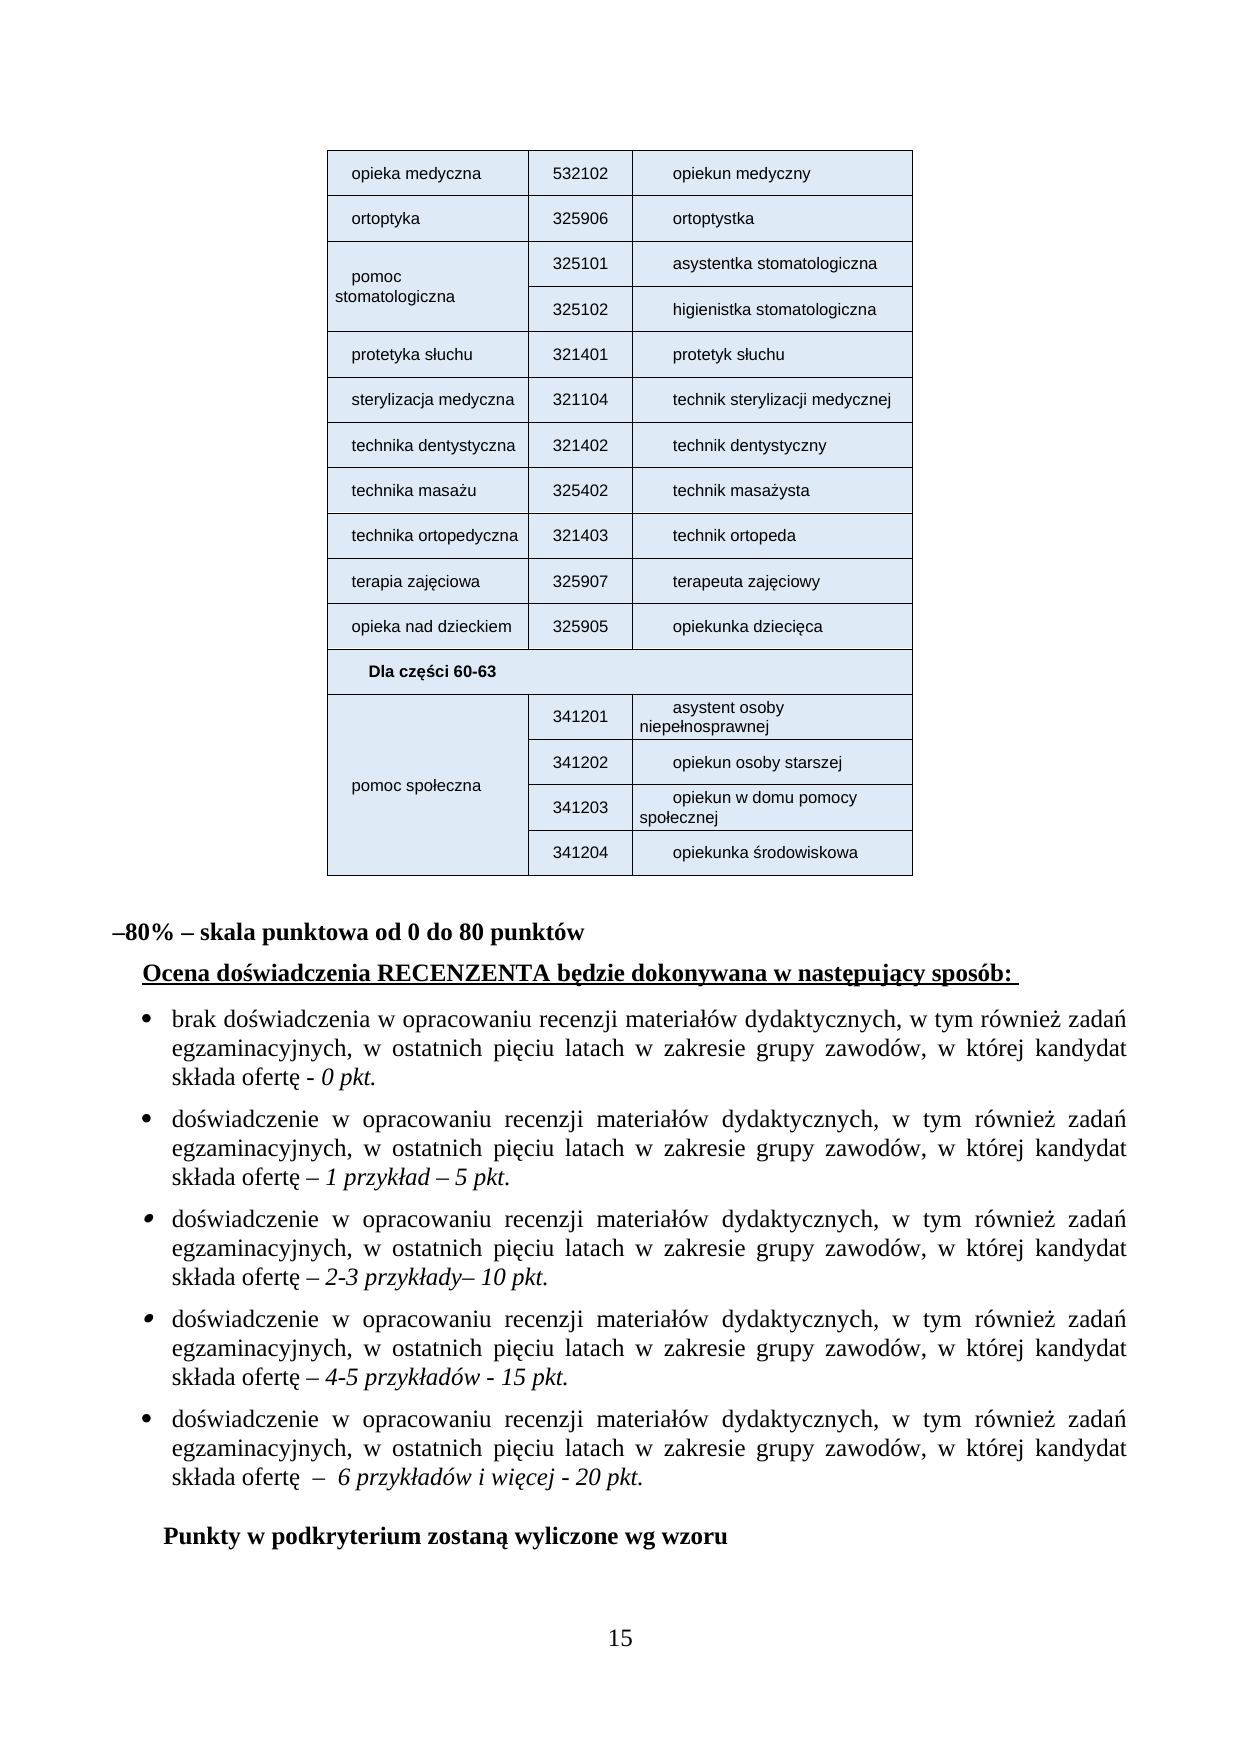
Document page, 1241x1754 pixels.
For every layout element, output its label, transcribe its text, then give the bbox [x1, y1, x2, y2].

table_cell terapeuta zajęciowy [633, 559, 912, 603]
table_cell 325906 [529, 196, 632, 241]
list brak doświadczenia w opracowaniu recenzji materiałów dydaktycznych, w tym również zadań egzaminacyjnych, w ostatnich pięciu latach w zakresie grupy zawodów, w której kandydat składa ofertę - 0 pkt. [142, 1004, 1128, 1092]
table_cell technika masażu [328, 468, 528, 512]
table_cell opieka nad dzieckiem [328, 604, 528, 648]
table_cell pomoc społeczna [328, 695, 528, 875]
table_cell terapia zajęciowa [328, 559, 528, 603]
table_cell technik ortopeda [633, 514, 912, 558]
table_cell 321104 [529, 378, 632, 422]
table_cell Dla części 60-63 [328, 650, 912, 694]
list doświadczenie w opracowaniu recenzji materiałów dydaktycznych, w tym również zadań egzaminacyjnych, w ostatnich pięciu latach w zakresie grupy zawodów, w której kandydat składa ofertę – 2-3 przykłady– 10 pkt. [142, 1204, 1128, 1292]
table_cell technika dentystyczna [328, 423, 528, 467]
table_cell opiekun medyczny [633, 151, 912, 195]
table_cell 321401 [529, 332, 632, 377]
table_cell 325905 [529, 604, 632, 648]
table_cell sterylizacja medyczna [328, 378, 528, 422]
text Punkty w podkryterium zostaną wyliczone wg wzoru [157, 1521, 1128, 1549]
list doświadczenie w opracowaniu recenzji materiałów dydaktycznych, w tym również zadań egzaminacyjnych, w ostatnich pięciu latach w zakresie grupy zawodów, w której kandydat składa ofertę – 4-5 przykładów - 15 pkt. [142, 1304, 1128, 1392]
table_cell 532102 [529, 151, 632, 195]
table_cell opiekunka dziecięca [633, 604, 912, 648]
table_cell 341202 [529, 740, 632, 784]
table_cell 325402 [529, 468, 632, 512]
table_cell ortoptyka [328, 196, 528, 241]
table_cell 321403 [529, 514, 632, 558]
table_cell 341204 [529, 831, 632, 875]
table_cell technik dentystyczny [633, 423, 912, 467]
table_cell higienistka stomatologiczna [633, 287, 912, 331]
text –80% – skala punktowa od 0 do 80 punktów [112, 917, 1128, 946]
table_cell technik sterylizacji medycznej [633, 378, 912, 422]
table_cell asystentka stomatologiczna [633, 242, 912, 286]
table_cell protetyk słuchu [633, 332, 912, 377]
table_cell 325101 [529, 242, 632, 286]
table_cell opiekunka środowiskowa [633, 831, 912, 875]
table_cell ortoptystka [633, 196, 912, 241]
table_cell opieka medyczna [328, 151, 528, 195]
table_cell protetyka słuchu [328, 332, 528, 377]
table_cell technik masażysta [633, 468, 912, 512]
table_cell 341203 [529, 785, 632, 830]
table_cell asystent osoby niepełnosprawnej [633, 695, 912, 739]
table_cell opiekun w domu pomocy społecznej [633, 785, 912, 830]
list doświadczenie w opracowaniu recenzji materiałów dydaktycznych, w tym również zadań egzaminacyjnych, w ostatnich pięciu latach w zakresie grupy zawodów, w której kandydat składa ofertę – 1 przykład – 5 pkt. [142, 1104, 1128, 1192]
table_cell pomoc stomatologiczna [328, 242, 528, 331]
table_cell 341201 [529, 695, 632, 739]
list doświadczenie w opracowaniu recenzji materiałów dydaktycznych, w tym również zadań egzaminacyjnych, w ostatnich pięciu latach w zakresie grupy zawodów, w której kandydat składa ofertę – 6 przykładów i więcej - 20 pkt. [142, 1404, 1128, 1492]
table_cell 321402 [529, 423, 632, 467]
table_cell opiekun osoby starszej [633, 740, 912, 784]
table_cell technika ortopedyczna [328, 514, 528, 558]
table_cell 325907 [529, 559, 632, 603]
table_cell 325102 [529, 287, 632, 331]
list Ocena doświadczenia RECENZENTA będzie dokonywana w następujący sposób: [142, 958, 1128, 987]
